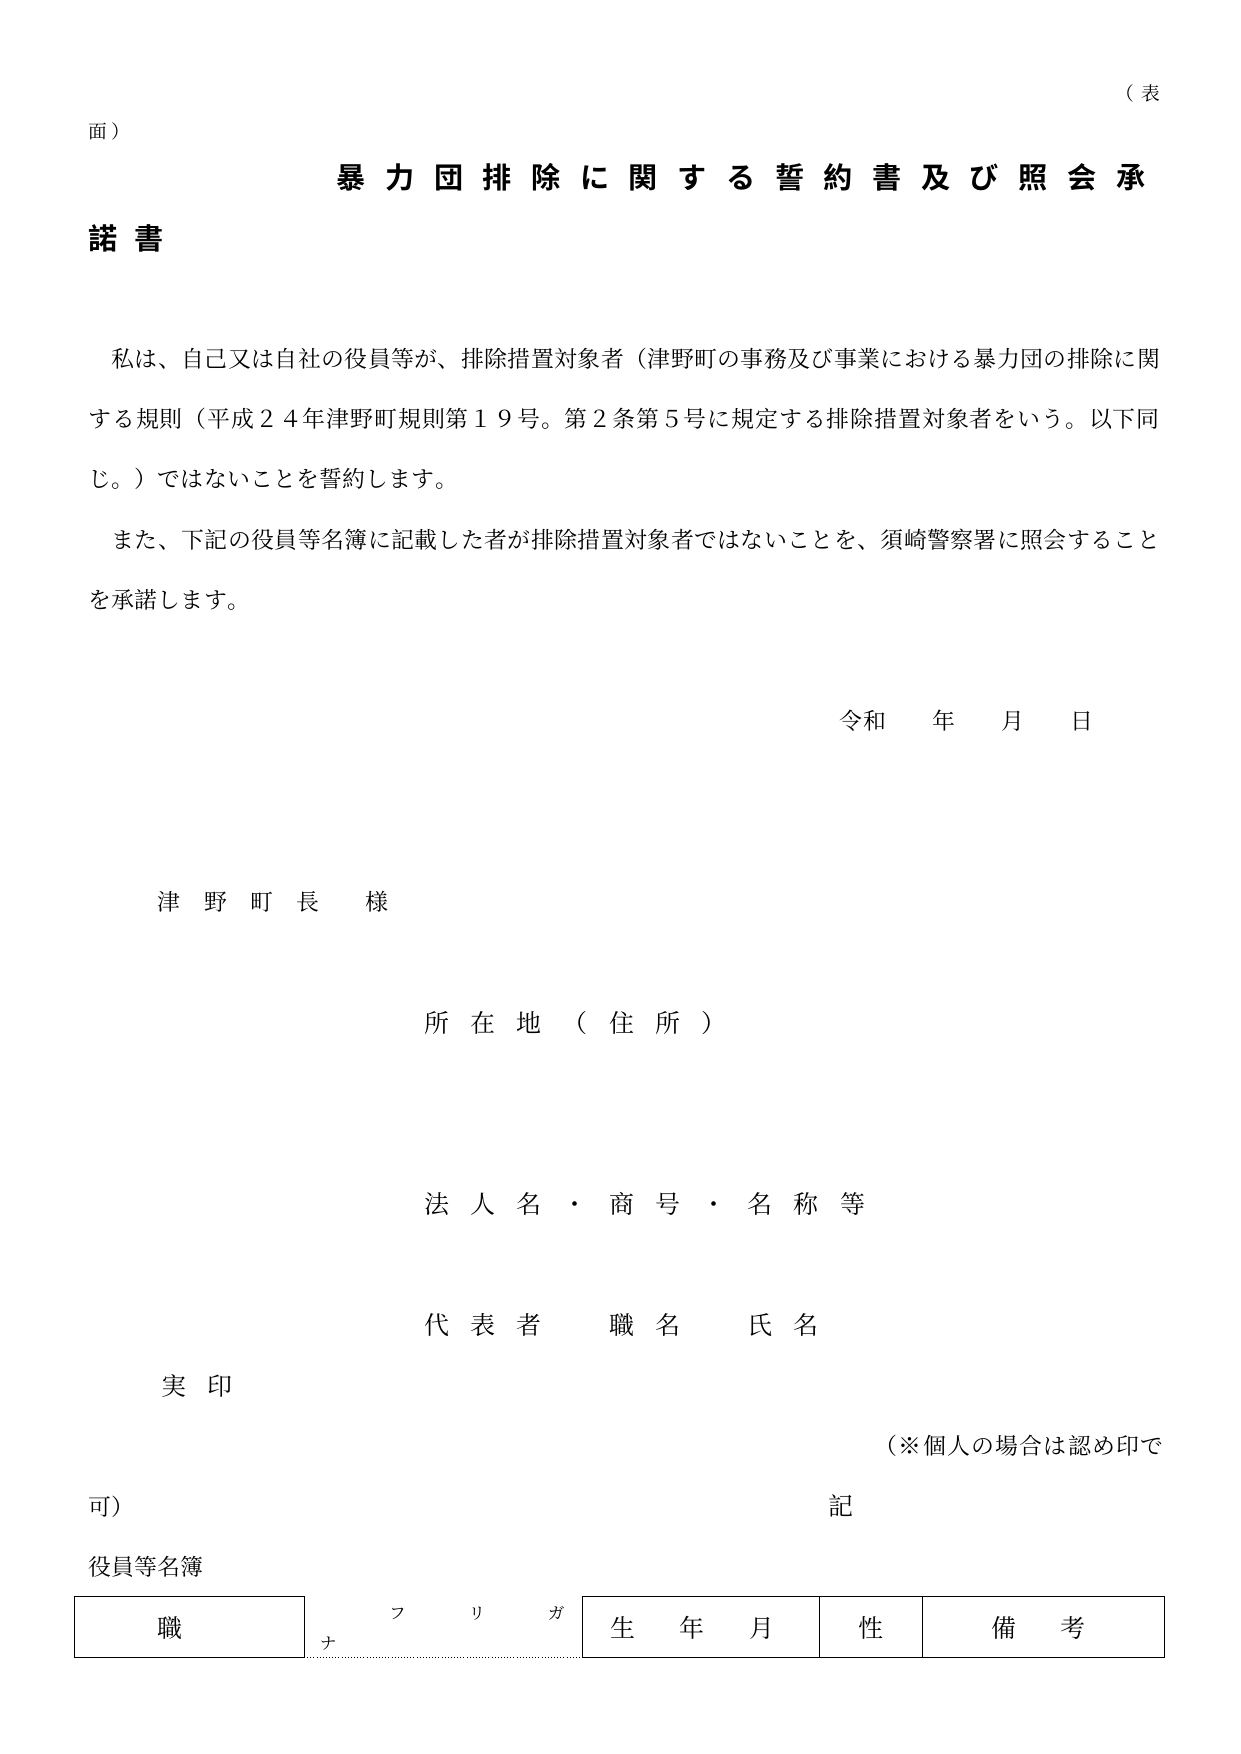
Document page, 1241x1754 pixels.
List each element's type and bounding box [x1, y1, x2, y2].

table_header [64, 55, 1174, 1707]
